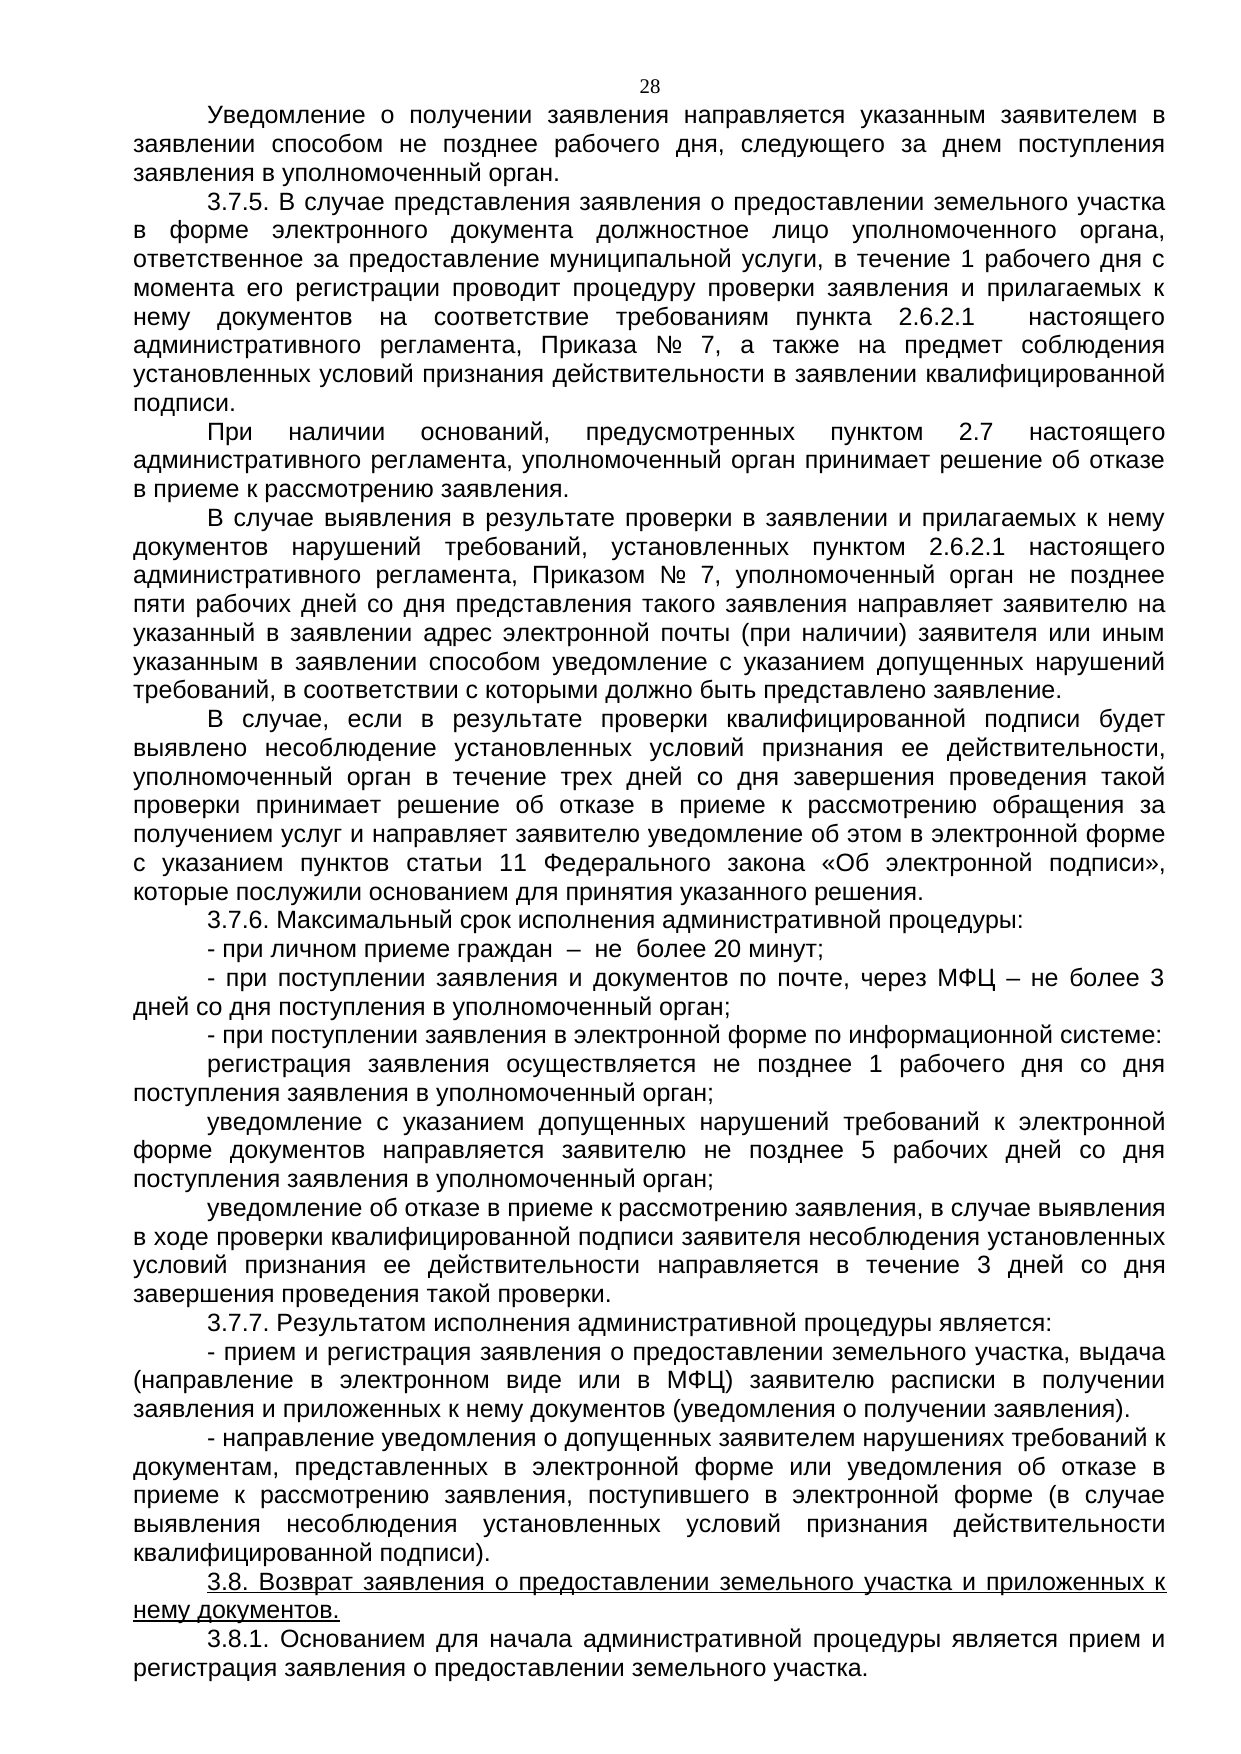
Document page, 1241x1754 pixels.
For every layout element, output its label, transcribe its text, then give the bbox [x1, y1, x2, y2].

text уведомление об отказе в приеме к рассмотрению заявления, в случае выявления в ходе проверки квалифицированной подписи заявителя несоблюдения установленных условий признания ее действительности направляется в течение 3 дней со дня завершения проведения такой проверки. [133, 1193, 1167, 1308]
text В случае выявления в результате проверки в заявлении и прилагаемых к нему документов нарушений требований, установленных пунктом 2.6.2.1 настоящего административного регламента, Приказом № 7, уполномоченный орган не позднее пяти рабочих дней со дня представления такого заявления направляет заявителю на указанный в заявлении адрес электронной почты (при наличии) заявителя или иным указанным в заявлении способом уведомление с указанием допущенных нарушений требований, в соответствии с которыми должно быть представлено заявление. [133, 503, 1167, 704]
text - при поступлении заявления в электронной форме по информационной системе: [133, 1020, 1167, 1049]
text 3.8.1. Основанием для начала административной процедуры является прием и регистрация заявления о предоставлении земельного участка. [133, 1624, 1167, 1682]
text регистрация заявления осуществляется не позднее 1 рабочего дня со дня поступления заявления в уполномоченный орган; [133, 1049, 1167, 1107]
text Уведомление о получении заявления направляется указанным заявителем в заявлении способом не позднее рабочего дня, следующего за днем поступления заявления в уполномоченный орган. [133, 100, 1167, 187]
text При наличии оснований, предусмотренных пунктом 2.7 настоящего административного регламента, уполномоченный орган принимает решение об отказе в приеме к рассмотрению заявления. [133, 417, 1167, 503]
text - при личном приеме граждан – не более 20 минут; [133, 934, 1167, 963]
text 3.8. Возврат заявления о предоставлении земельного участка и приложенных к нему документов. [133, 1567, 1167, 1624]
text - направление уведомления о допущенных заявителем нарушениях требований к документам, представленных в электронной форме или уведомления об отказе в приеме к рассмотрению заявления, поступившего в электронной форме (в случае выявления несоблюдения установленных условий признания действительности квалифицированной подписи). [133, 1423, 1167, 1567]
text - при поступлении заявления и документов по почте, через МФЦ – не более 3 дней со дня поступления в уполномоченный орган; [133, 963, 1167, 1020]
text - прием и регистрация заявления о предоставлении земельного участка, выдача (направление в электронном виде или в МФЦ) заявителю расписки в получении заявления и приложенных к нему документов (уведомления о получении заявления). [133, 1337, 1167, 1423]
text уведомление с указанием допущенных нарушений требований к электронной форме документов направляется заявителю не позднее 5 рабочих дней со дня поступления заявления в уполномоченный орган; [133, 1107, 1167, 1193]
text 3.7.6. Максимальный срок исполнения административной процедуры: [133, 905, 1167, 934]
text 3.7.7. Результатом исполнения административной процедуры является: [133, 1308, 1167, 1337]
text В случае, если в результате проверки квалифицированной подписи будет выявлено несоблюдение установленных условий признания ее действительности, уполномоченный орган в течение трех дней со дня завершения проведения такой проверки принимает решение об отказе в приеме к рассмотрению обращения за получением услуг и направляет заявителю уведомление об этом в электронной форме с указанием пунктов статьи 11 Федерального закона «Об электронной подписи», которые послужили основанием для принятия указанного решения. [133, 704, 1167, 905]
text 3.7.5. В случае представления заявления о предоставлении земельного участка в форме электронного документа должностное лицо уполномоченного органа, ответственное за предоставление муниципальной услуги, в течение 1 рабочего дня с момента его регистрации проводит процедуру проверки заявления и прилагаемых к нему документов на соответствие требованиям пункта 2.6.2.1 настоящего административного регламента, Приказа № 7, а также на предмет соблюдения установленных условий признания действительности в заявлении квалифицированной подписи. [133, 187, 1167, 417]
